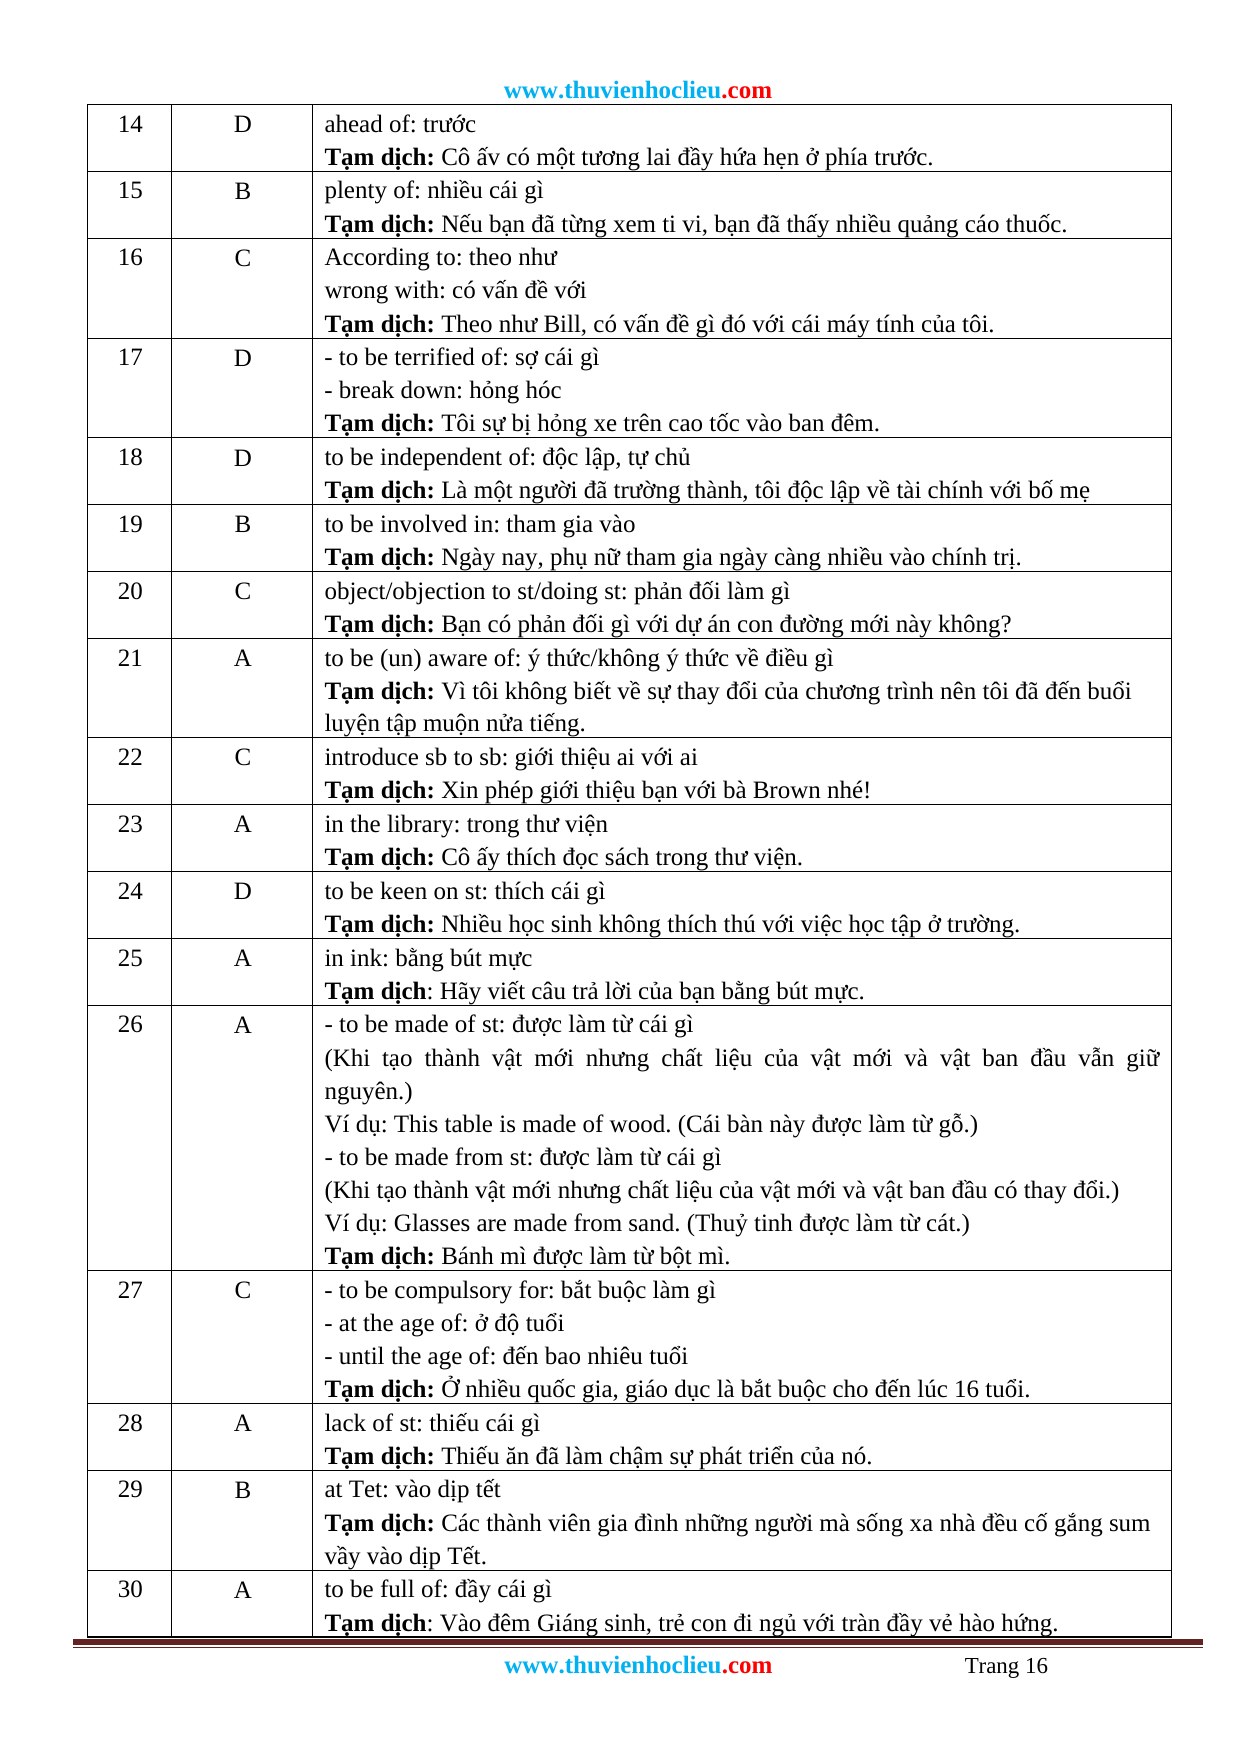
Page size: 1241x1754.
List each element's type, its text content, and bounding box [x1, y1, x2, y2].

table_cell A [172, 1404, 312, 1470]
table_cell 17 [88, 339, 171, 437]
table_cell A [172, 1571, 312, 1636]
table_cell C [172, 239, 312, 337]
table_cell A [172, 939, 312, 1004]
table_cell B [172, 1471, 312, 1569]
table_cell 18 [88, 438, 171, 504]
table_cell C [172, 572, 312, 638]
table_cell to be involved in: tham gia vào Tạm dịch: Ngày nay, phụ nữ tham gia ngày càng nhiều vào chính trị. [313, 505, 1171, 571]
table_cell 23 [88, 805, 171, 871]
table_cell A [172, 639, 312, 737]
table_cell According to: theo như wrong with: có vấn đề với Tạm dịch: Theo như Bill, có vấn đề gì đó với cái máy tính của tôi. [313, 239, 1171, 337]
table_cell at Tet: vào dịp tết Tạm dịch: Các thành viên gia đình những người mà sống xa nhà đều cố gắng sum vầy vào dịp Tết. [313, 1471, 1171, 1569]
table_cell - to be terrified of: sợ cái gì - break down: hỏng hóc Tạm dịch: Tôi sự bị hỏng xe trên cao tốc vào ban đêm. [313, 339, 1171, 437]
table_cell 28 [88, 1404, 171, 1470]
table_cell 30 [88, 1571, 171, 1636]
table_cell C [172, 738, 312, 804]
table_cell plenty of: nhiều cái gì Tạm dịch: Nếu bạn đã từng xem ti vi, bạn đã thấy nhiều quảng cáo thuốc. [313, 172, 1171, 237]
table_cell - to be made of st: được làm từ cái gì (Khi tạo thành vật mới nhưng chất liệu của vật mới và vật ban đầu vẫn giữ nguyên.) Ví dụ: This table is made of wood. (Cái bàn này được làm từ gỗ.) - to be made from st: được làm từ cái gì (Khi tạo thành vật mới nhưng chất liệu của vật mới và vật ban đầu có thay đổi.) Ví dụ: Glasses are made from sand. (Thuỷ tinh được làm từ cát.) Tạm dịch: Bánh mì được làm từ bột mì. [313, 1006, 1171, 1270]
table_cell D [172, 438, 312, 504]
table_cell 24 [88, 872, 171, 938]
table_cell 27 [88, 1271, 171, 1403]
table_cell D [172, 339, 312, 437]
table_cell 16 [88, 239, 171, 337]
table_cell D [172, 872, 312, 938]
table_cell A [172, 805, 312, 871]
table_cell C [172, 1271, 312, 1403]
table_cell 14 [88, 105, 171, 171]
table_cell ahead of: trước Tạm dịch: Cô ấv có một tương lai đầy hứa hẹn ở phía trước. [313, 105, 1171, 171]
table_cell 20 [88, 572, 171, 638]
table_cell 26 [88, 1006, 171, 1270]
table_cell object/objection to st/doing st: phản đối làm gì Tạm dịch: Bạn có phản đối gì với dự án con đường mới này không? [313, 572, 1171, 638]
table_cell A [172, 1006, 312, 1270]
table_cell to be full of: đầy cái gì Tạm dịch: Vào đêm Giáng sinh, trẻ con đi ngủ với tràn đầy vẻ hào hứng. [313, 1571, 1171, 1636]
table_cell in the library: trong thư viện Tạm dịch: Cô ấy thích đọc sách trong thư viện. [313, 805, 1171, 871]
table_cell B [172, 505, 312, 571]
table_cell to be (un) aware of: ý thức/không ý thức về điều gì Tạm dịch: Vì tôi không biết về sự thay đổi của chương trình nên tôi đã đến buổi luyện tập muộn nửa tiếng. [313, 639, 1171, 737]
table_cell 25 [88, 939, 171, 1004]
table_cell to be independent of: độc lập, tự chủ Tạm dịch: Là một người đã trường thành, tôi độc lập về tài chính với bố mẹ [313, 438, 1171, 504]
table_cell introduce sb to sb: giới thiệu ai với ai Tạm dịch: Xin phép giới thiệu bạn với bà Brown nhé! [313, 738, 1171, 804]
table_cell 21 [88, 639, 171, 737]
table_cell to be keen on st: thích cái gì Tạm dịch: Nhiều học sinh không thích thú với việc học tập ở trường. [313, 872, 1171, 938]
table_cell - to be compulsory for: bắt buộc làm gì - at the age of: ở độ tuổi - until the age of: đến bao nhiêu tuổi Tạm dịch: Ở nhiều quốc gia, giáo dục là bắt buộc cho đến lúc 16 tuổi. [313, 1271, 1171, 1403]
table_cell 15 [88, 172, 171, 237]
table_cell 19 [88, 505, 171, 571]
table_cell 29 [88, 1471, 171, 1569]
table_cell 22 [88, 738, 171, 804]
table_cell B [172, 172, 312, 237]
table_cell D [172, 105, 312, 171]
table_cell in ink: bằng bút mực Tạm dịch: Hãy viết câu trả lời của bạn bằng bút mực. [313, 939, 1171, 1004]
table_cell lack of st: thiếu cái gì Tạm dịch: Thiếu ăn đã làm chậm sự phát triển của nó. [313, 1404, 1171, 1470]
